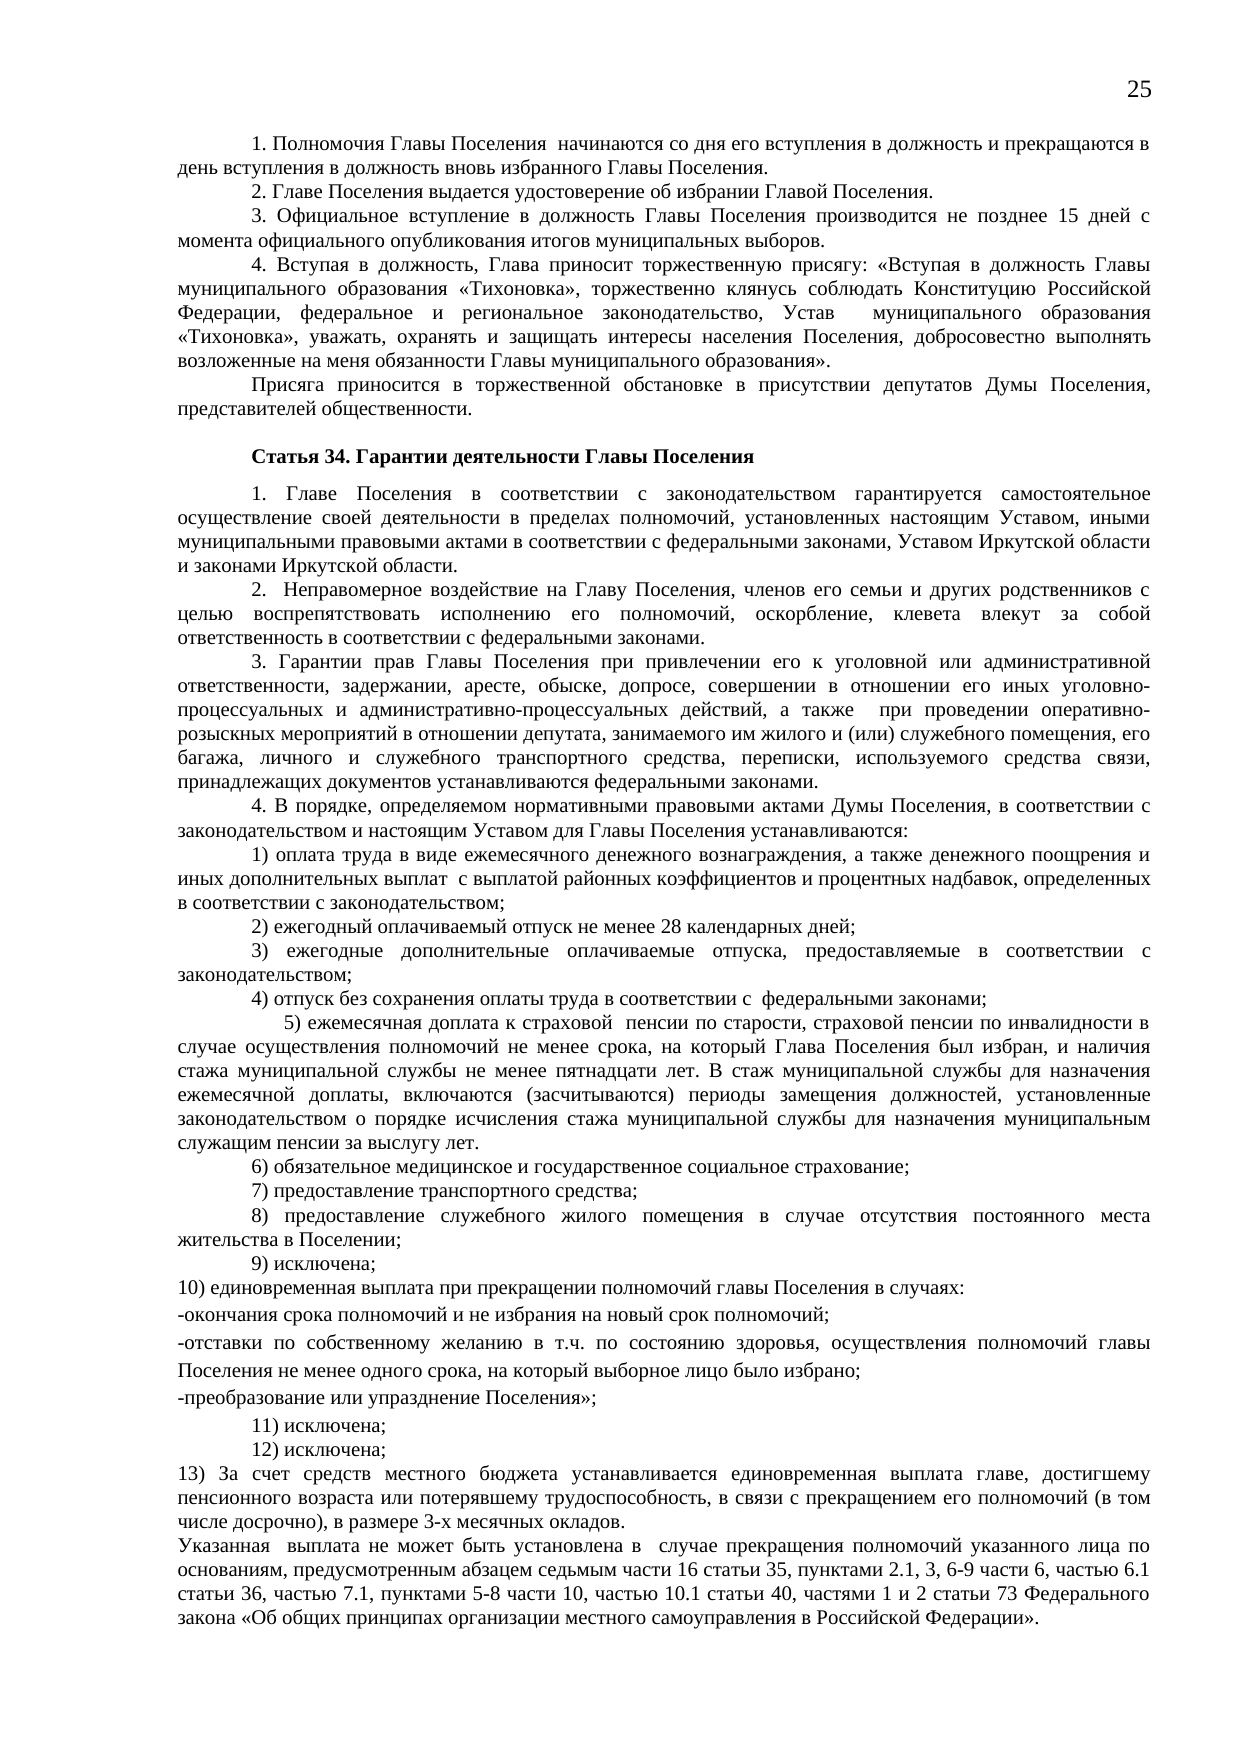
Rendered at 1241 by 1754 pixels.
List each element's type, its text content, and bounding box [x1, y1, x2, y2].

text 5) ежемесячная доплата к страховой пенсии по старости, страховой пенсии по инвалидности в случае осуществления полномочий не менее срока, на который Глава Поселения был избран, и наличия стажа муниципальной службы не менее пятнадцати лет. В стаж муниципальной службы для назначения ежемесячной доплаты, включаются (засчитываются) периоды замещения должностей, установленные законодательством о порядке исчисления стажа муниципальной службы для назначения муниципальным служащим пенсии за выслугу лет. [177, 1010, 1152, 1154]
text 3. Официальное вступление в должность Главы Поселения производится не позднее 15 дней с момента официального опубликования итогов муниципальных выборов. [177, 203, 1152, 252]
text Присяга приносится в торжественной обстановке в присутствии депутатов Думы Поселения, представителей общественности. [177, 372, 1152, 420]
text -отставки по собственному желанию в т.ч. по состоянию здоровья, осуществления полномочий главы Поселения не менее одного срока, на который выборное лицо было избрано; [177, 1330, 1152, 1382]
text 7) предоставление транспортного средства; [177, 1178, 1152, 1202]
text 1. Главе Поселения в соответствии с законодательством гарантируется самостоятельное осуществление своей деятельности в пределах полномочий, установленных настоящим Уставом, иными муниципальными правовыми актами в соответствии с федеральными законами, Уставом Иркутской области и законами Иркутской области. [177, 481, 1152, 577]
text 3) ежегодные дополнительные оплачиваемые отпуска, предоставляемые в соответствии с законодательством; [177, 938, 1152, 986]
text 4. Вступая в должность, Глава приносит торжественную присягу: «Вступая в должность Главы муниципального образования «Тихоновка», торжественно клянусь соблюдать Конституцию Российской Федерации, федеральное и региональное законодательство, Устав муниципального образования «Тихоновка», уважать, охранять и защищать интересы населения Поселения, добросовестно выполнять возложенные на меня обязанности Главы муниципального образования». [177, 252, 1152, 372]
text -преобразование или упразднение Поселения»; [177, 1385, 1152, 1409]
text 13) За счет средств местного бюджета устанавливается единовременная выплата главе, достигшему пенсионного возраста или потерявшему трудоспособность, в связи с прекращением его полномочий (в том числе досрочно), в размере 3-х месячных окладов. [177, 1461, 1152, 1533]
text 10) единовременная выплата при прекращении полномочий главы Поселения в случаях: [177, 1275, 1152, 1299]
text 11) исключена; [177, 1413, 1152, 1437]
text 6) обязательное медицинское и государственное социальное страхование; [177, 1154, 1152, 1178]
text 1. Полномочия Главы Поселения начинаются со дня его вступления в должность и прекращаются в день вступления в должность вновь избранного Главы Поселения. [177, 131, 1152, 179]
text 12) исключена; [177, 1437, 1152, 1461]
text 8) предоставление служебного жилого помещения в случае отсутствия постоянного места жительства в Поселении; [177, 1202, 1152, 1251]
text 4. В порядке, определяемом нормативными правовыми актами Думы Поселения, в соответствии с законодательством и настоящим Уставом для Главы Поселения устанавливаются: [177, 793, 1152, 842]
text -окончания срока полномочий и не избрания на новый срок полномочий; [177, 1302, 1152, 1326]
text 2) ежегодный оплачиваемый отпуск не менее 28 календарных дней; [177, 914, 1152, 938]
text 2. Главе Поселения выдается удостоверение об избрании Главой Поселения. [177, 179, 1152, 203]
text 2. Неправомерное воздействие на Главу Поселения, членов его семьи и других родственников с целью воспрепятствовать исполнению его полномочий, оскорбление, клевета влекут за собой ответственность в соответствии с федеральными законами. [177, 577, 1152, 649]
text 9) исключена; [177, 1251, 1152, 1275]
text Указанная выплата не может быть установлена в случае прекращения полномочий указанного лица по основаниям, предусмотренным абзацем седьмым части 16 статьи 35, пунктами 2.1, 3, 6-9 части 6, частью 6.1 статьи 36, частью 7.1, пунктами 5-8 части 10, частью 10.1 статьи 40, частями 1 и 2 статьи 73 Федерального закона «Об общих принципах организации местного самоуправления в Российской Федерации». [177, 1533, 1152, 1629]
text 1) оплата труда в виде ежемесячного денежного вознаграждения, а также денежного поощрения и иных дополнительных выплат с выплатой районных коэффициентов и процентных надбавок, определенных в соответствии с законодательством; [177, 842, 1152, 914]
text 3. Гарантии прав Главы Поселения при привлечении его к уголовной или административной ответственности, задержании, аресте, обыске, допросе, совершении в отношении его иных уголовно-процессуальных и административно-процессуальных действий, а также при проведении оперативно-розыскных мероприятий в отношении депутата, занимаемого им жилого и (или) служебного помещения, его багажа, личного и служебного транспортного средства, переписки, используемого средства связи, принадлежащих документов устанавливаются федеральными законами. [177, 649, 1152, 793]
text 4) отпуск без сохранения оплаты труда в соответствии с федеральными законами; [177, 986, 1152, 1010]
text Статья 34. Гарантии деятельности Главы Поселения [177, 444, 1152, 468]
